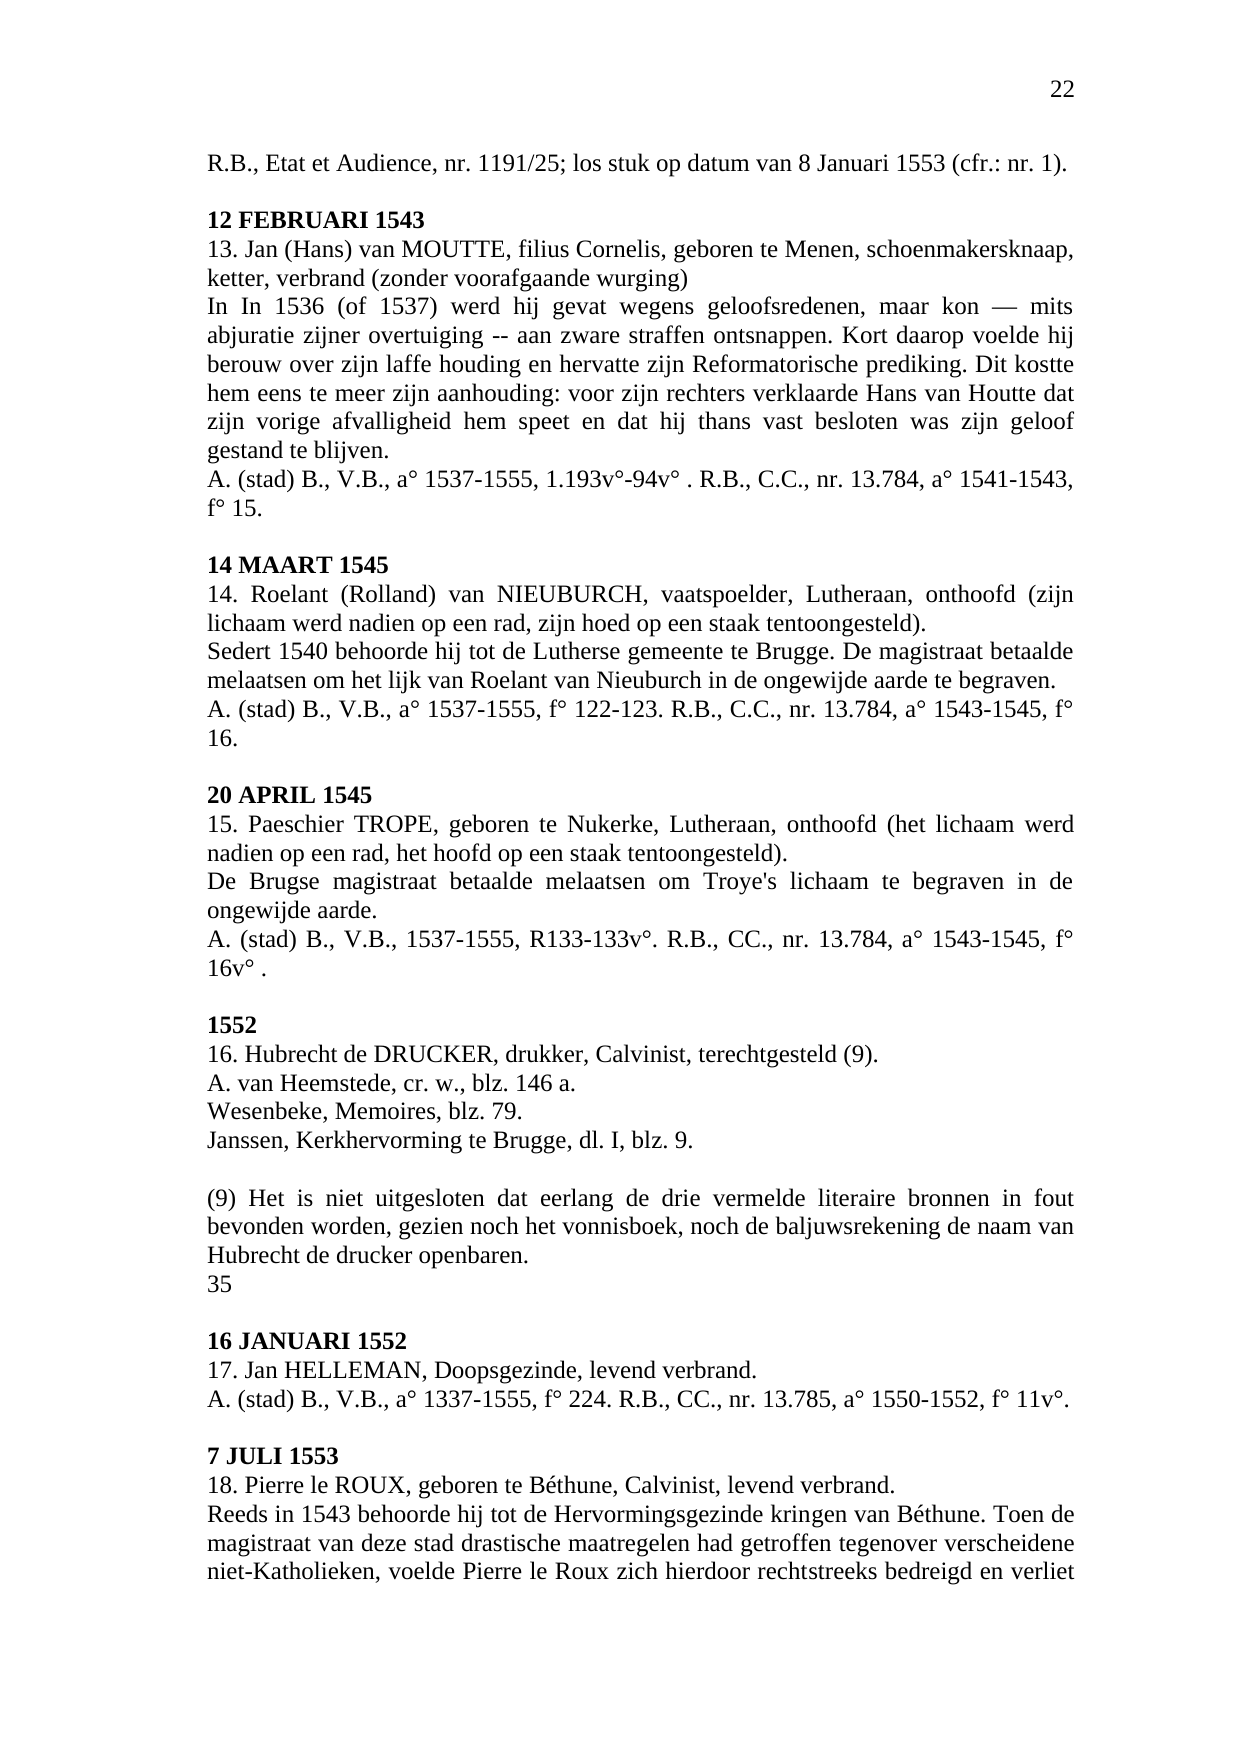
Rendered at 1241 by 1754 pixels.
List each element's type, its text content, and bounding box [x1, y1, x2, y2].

text A. (stad) B., V.B., 1537-1555, R133-133v°. R.B., CC., nr. 13.784, a° 1543-1545, f° 16v° . [207, 924, 1075, 981]
text 17. Jan HELLEMAN, Doopsgezinde, levend verbrand. [207, 1355, 1075, 1384]
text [207, 1499, 1075, 1585]
text 18. Pierre le ROUX, geboren te Béthune, Calvinist, levend verbrand. [207, 1470, 1075, 1499]
text De Brugse magistraat betaalde melaatsen om Troye's lichaam te begraven in de ongewijde aarde. [207, 866, 1075, 924]
text Wesenbeke, Memoires, blz. 79. [207, 1096, 1075, 1125]
text 12 FEBRUARI 1543 [207, 205, 1075, 234]
text Janssen, Kerkhervorming te Brugge, dl. I, blz. 9. [207, 1125, 1075, 1154]
text 16 JANUARI 1552 [207, 1326, 1075, 1355]
text 20 APRIL 1545 [207, 780, 1075, 809]
text A. van Heemstede, cr. w., blz. . [207, 1068, 1075, 1096]
text Sedert 1540 behoorde hij tot de Lutherse gemeente te Brugge. De magistraat betaalde melaatsen om het lijk van Roelant van Nieuburch in de ongewijde aarde te begraven. [207, 636, 1075, 694]
text A. (stad) B., V.B., a° 1537-1555, 1.193v°-94v° . R.B., C.C., nr. 13.784, a° 1541-1543, f° 15. [207, 464, 1075, 521]
text A. (stad) B., V.B., a° 1337-1555, f° 224. R.B., CC., nr. 13.785, a° 1550-1552, f° 11v°. [207, 1384, 1075, 1413]
text 14. Roelant (Rolland) van NIEUBURCH, vaatspoelder, Lutheraan, onthoofd (zijn lichaam werd nadien op een rad, zijn hoed op een staak tentoongesteld). [207, 579, 1075, 636]
text (9) Het is niet uitgesloten dat eerlang de drie vermelde literaire bronnen in fout bevonden worden, gezien noch het vonnisboek, noch de baljuwsrekening de naam van Hubrecht de drucker openbaren. [207, 1183, 1075, 1269]
text 14 MAART 1545 [207, 550, 1075, 579]
text In In 1536 (of 1537) werd hij gevat wegens geloofsredenen, maar kon — mits abjuratie zijner overtuiging -- aan zware straffen ontsnappen. Kort daarop voelde hij berouw over zijn laffe houding en hervatte zijn Reformatorische prediking. Dit kostte hem eens te meer zijn aanhouding: voor zijn rechters verklaarde Hans van Houtte dat zijn vorige afvalligheid hem speet en dat hij thans vast besloten was zijn geloof gestand te blijven. [207, 291, 1075, 464]
text A. (stad) B., V.B., a° 1537-1555, f° 122-123. R.B., C.C., nr. 13.784, a° 1543-1545, f° 16. [207, 694, 1075, 751]
text 13. Jan (Hans) van MOUTTE, filius Cornelis, geboren te Menen, schoenmakersknaap, ketter, verbrand (zonder voorafgaande wurging) [207, 234, 1075, 291]
text 35 [207, 1269, 1075, 1298]
text R.B., Etat et Audience, nr. 1191/25; los stuk op datum van 8 Januari 1553 (cfr.: nr. 1). [207, 148, 1075, 176]
text 16. Hubrecht de DRUCKER, drukker, Calvinist, terechtgesteld (9). [207, 1039, 1075, 1068]
text 7 JULI 1553 [207, 1441, 1075, 1470]
text 15. Paeschier TROPE, geboren te Nukerke, Lutheraan, onthoofd (het lichaam werd nadien op een rad, het hoofd op een staak tentoongesteld). [207, 809, 1075, 866]
text 1552 [207, 1010, 1075, 1039]
